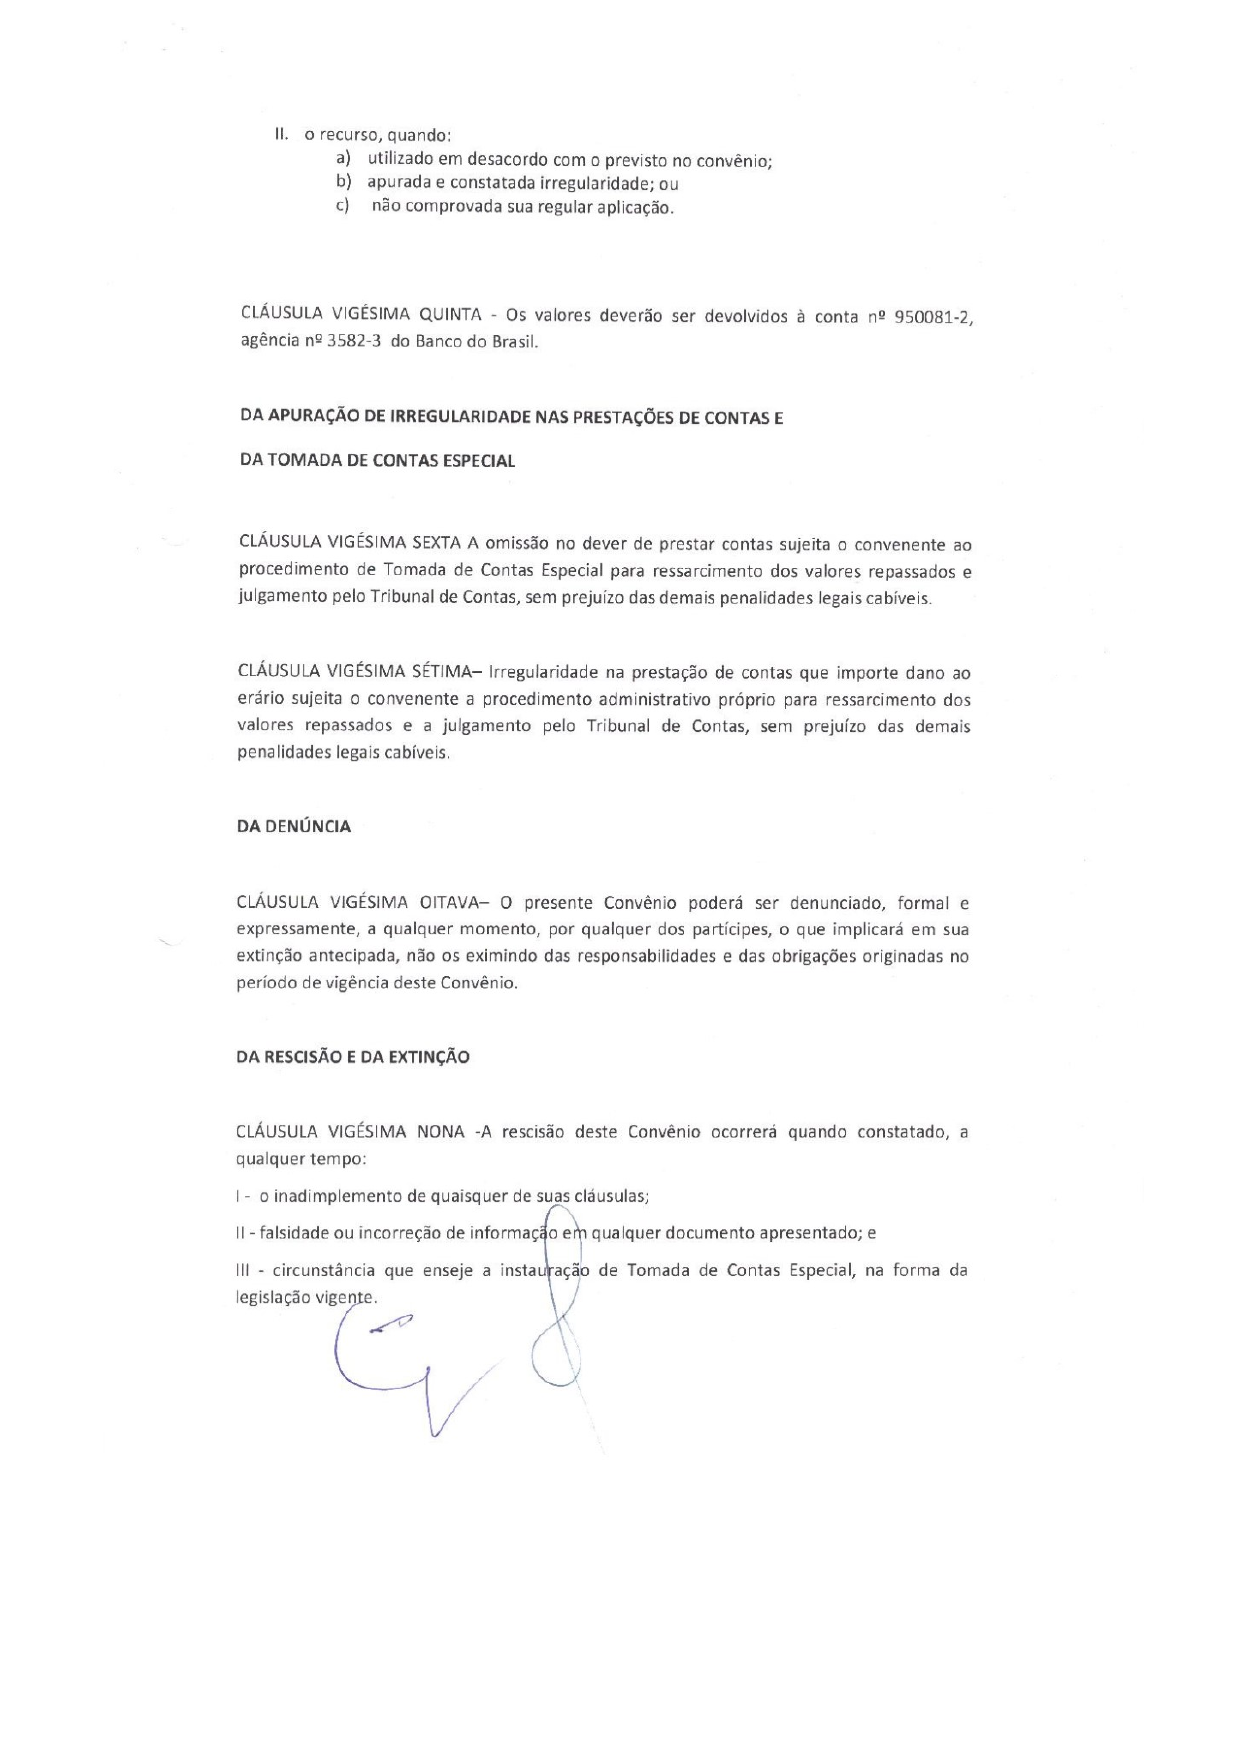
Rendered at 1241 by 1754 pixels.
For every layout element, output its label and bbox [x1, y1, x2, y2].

picture [87, 0, 1153, 1754]
